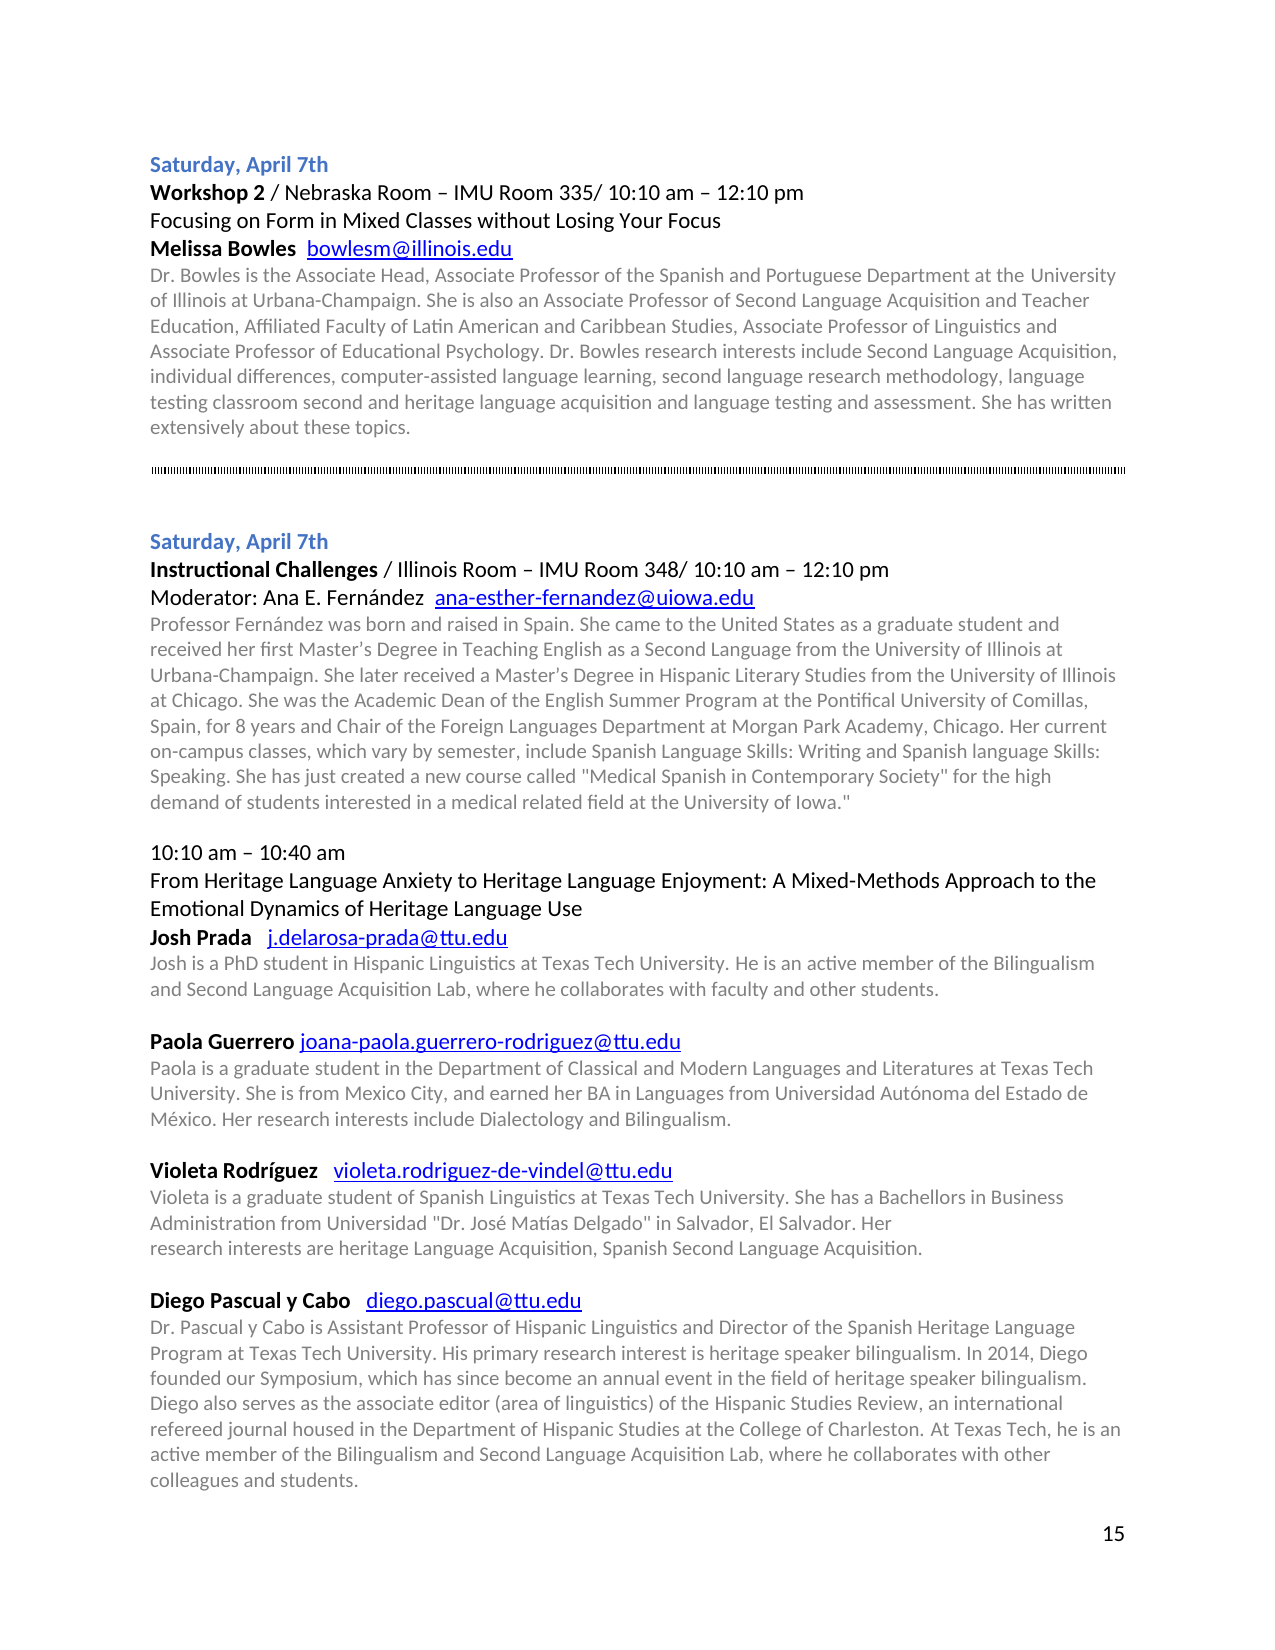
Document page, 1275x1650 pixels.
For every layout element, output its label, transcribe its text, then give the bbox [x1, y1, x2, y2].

text Workshop 2 / Nebraska Room – IMU Room 335/ 10:10 am – 12:10 pm [150, 178, 1125, 206]
text Dr. Bowles is the Associate Head, Associate Professor of the Spanish and Portuguese Department at the University of Illinois at Urbana-Champaign. She is also an Associate Professor of Second Language Acquisition and Teacher Education, Affiliated Faculty of Latin American and Caribbean Studies, Associate Professor of Linguistics and Associate Professor of Educational Psychology. Dr. Bowles research interests include Second Language Acquisition, individual differences, computer-assisted language learning, second language research methodology, language testing classroom second and heritage language acquisition and language testing and assessment. She has written extensively about these topics. [150, 262, 1125, 440]
text Paola Guerrero joana-paola.guerrero-rodriguez@ttu.edu [150, 1027, 1125, 1055]
text Dr. Pascual y Cabo is Assistant Professor of Hispanic Linguistics and Director of the Spanish Heritage Language Program at Texas Tech University. His primary research interest is heritage speaker bilingualism. In 2014, Diego founded our Symposium, which has since become an annual event in the field of heritage speaker bilingualism. Diego also serves as the associate editor (area of linguistics) of the Hispanic Studies Review, an international refereed journal housed in the Department of Hispanic Studies at the College of Charleston. At Texas Tech, he is an active member of the Bilingualism and Second Language Acquisition Lab, where he collaborates with other colleagues and students. [150, 1314, 1125, 1492]
text research interests are heritage Language Acquisition, Spanish Second Language Acquisition. [150, 1235, 1125, 1261]
text Violeta is a graduate student of Spanish Linguistics at Texas Tech University. She has a Bachellors in Business Administration from Universidad "Dr. José Matías Delgado" in Salvador, El Salvador. Her [150, 1184, 1125, 1235]
text Instructional Challenges / Illinois Room – IMU Room 348/ 10:10 am – 12:10 pm [150, 555, 1125, 583]
text 10:10 am – 10:40 am [150, 838, 1125, 867]
text Professor Fernández was born and raised in Spain. She came to the United States as a graduate student and received her first Master’s Degree in Teaching English as a Second Language from the University of Illinois at Urbana-Champaign. She later received a Master’s Degree in Hispanic Literary Studies from the University of Illinois at Chicago. She was the Academic Dean of the English Summer Program at the Pontifical University of Comillas, Spain, for 8 years and Chair of the Foreign Languages Department at Morgan Park Academy, Chicago. Her current on-campus classes, which vary by semester, include Spanish Language Skills: Writing and Spanish language Skills: Speaking. She has just created a new course called "Medical Spanish in Contemporary Society" for the high demand of students interested in a medical related field at the University of Iowa." [150, 611, 1125, 814]
text Diego Pascual y Cabo diego.pascual@ttu.edu [150, 1286, 1125, 1314]
text Violeta Rodríguez violeta.rodriguez-de-vindel@ttu.edu [150, 1157, 1125, 1184]
text Melissa Bowles bowlesm@illinois.edu [150, 234, 1125, 262]
text Saturday, April 7th [150, 150, 1125, 178]
text Josh is a PhD student in Hispanic Linguistics at Texas Tech University. He is an active member of the Bilingualism and Second Language Acquisition Lab, where he collaborates with faculty and other students. [150, 951, 1125, 1001]
text Josh Prada j.delarosa-prada@ttu.edu [150, 923, 1125, 951]
text Focusing on Form in Mixed Classes without Losing Your Focus [150, 206, 1125, 234]
text Moderator: Ana E. Fernández ana-esther-fernandez@uiowa.edu [150, 583, 1125, 611]
text From Heritage Language Anxiety to Heritage Language Enjoyment: A Mixed-Methods Approach to the Emotional Dynamics of Heritage Language Use [150, 867, 1125, 923]
text Paola is a graduate student in the Department of Classical and Modern Languages and Literatures at Texas Tech University. She is from Mexico City, and earned her BA in Languages from Universidad Autónoma del Estado de México. Her research interests include Dialectology and Bilingualism. [150, 1055, 1125, 1131]
text Saturday, April 7th [150, 527, 1125, 555]
